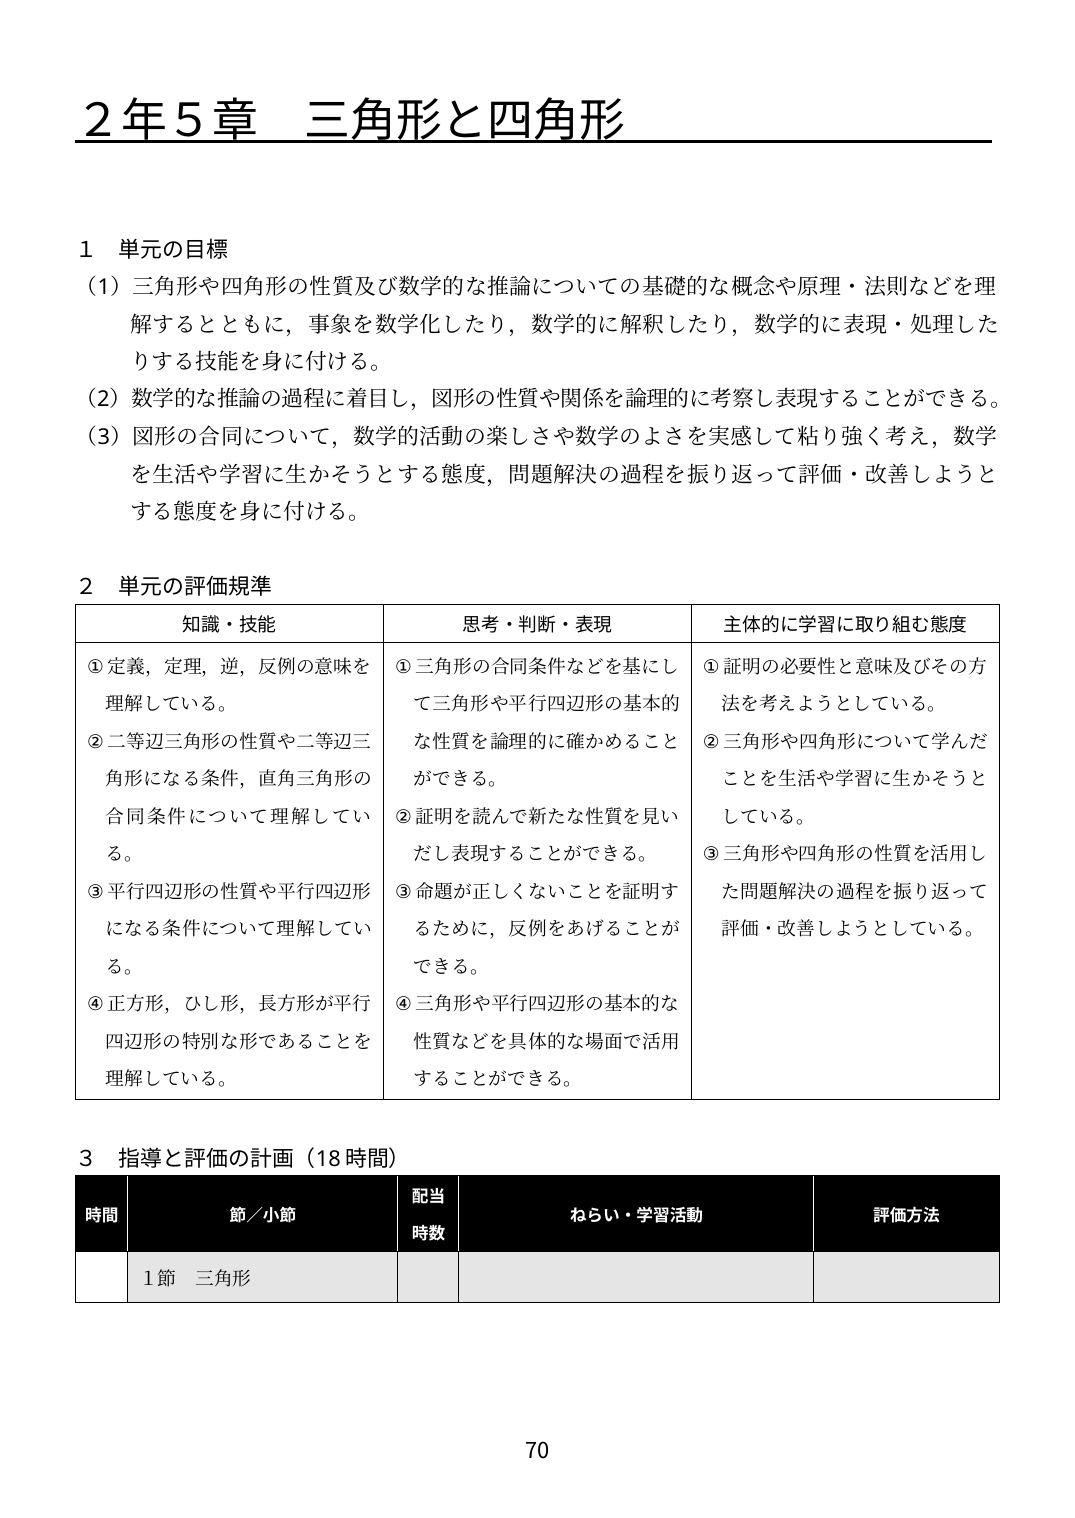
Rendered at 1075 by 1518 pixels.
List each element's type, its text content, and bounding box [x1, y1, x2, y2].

table_cell ①定義，定理，逆，反例の意味を理解している。 ②二等辺三角形の性質や二等辺三角形になる条件，直角三角形の合同条件について理解している。 ③平行四辺形の性質や平行四辺形になる条件について理解している。 ④正方形，ひし形，長方形が平行四辺形の特別な形であることを理解している。 [76, 643, 383, 1099]
text １ 単元の目標 [75, 229, 1000, 266]
table_cell １節 三角形 [128, 1252, 397, 1302]
table_header 評価方法 [814, 1176, 999, 1251]
table_header 知識・技能 [76, 605, 383, 642]
table_header 思考・判断・表現 [384, 605, 691, 642]
table_header 時間 [76, 1176, 127, 1251]
table_cell [398, 1252, 458, 1302]
table_cell [76, 1252, 127, 1302]
text ３ 指導と評価の計画（18時間） [75, 1138, 1000, 1175]
text （2）数学的な推論の過程に着目し，図形の性質や関係を論理的に考察し表現することができる。 [75, 379, 1000, 416]
table_header ねらい・学習活動 [459, 1176, 813, 1251]
table_header 節／小節 [128, 1176, 397, 1251]
table_cell ①三角形の合同条件などを基にして三角形や平行四辺形の基本的な性質を論理的に確かめることができる。 ②証明を読んで新たな性質を見いだし表現することができる。 ③命題が正しくないことを証明するために，反例をあげることができる。 ④三角形や平行四辺形の基本的な性質などを具体的な場面で活用することができる。 [384, 643, 691, 1099]
table_cell [459, 1252, 813, 1302]
text （3）図形の合同について，数学的活動の楽しさや数学のよさを実感して粘り強く考え，数学を生活や学習に生かそうとする態度，問題解決の過程を振り返って評価・改善しようとする態度を身に付ける。 [75, 416, 1000, 529]
table_header 配当 時数 [398, 1176, 458, 1251]
table_cell [814, 1252, 999, 1302]
table_cell ①証明の必要性と意味及びその方法を考えようとしている。 ②三角形や四角形について学んだことを生活や学習に生かそうとしている。 ③三角形や四角形の性質を活用した問題解決の過程を振り返って評価・改善しようとしている。 [692, 643, 999, 1099]
table_header 主体的に学習に取り組む態度 [692, 605, 999, 642]
text ２ 単元の評価規準 [75, 566, 1000, 604]
text （1）三角形や四角形の性質及び数学的な推論についての基礎的な概念や原理・法則などを理解するとともに，事象を数学化したり，数学的に解釈したり，数学的に表現・処理したりする技能を身に付ける。 [75, 266, 1000, 379]
text ２年５章 三角形と四角形 [75, 79, 1000, 154]
